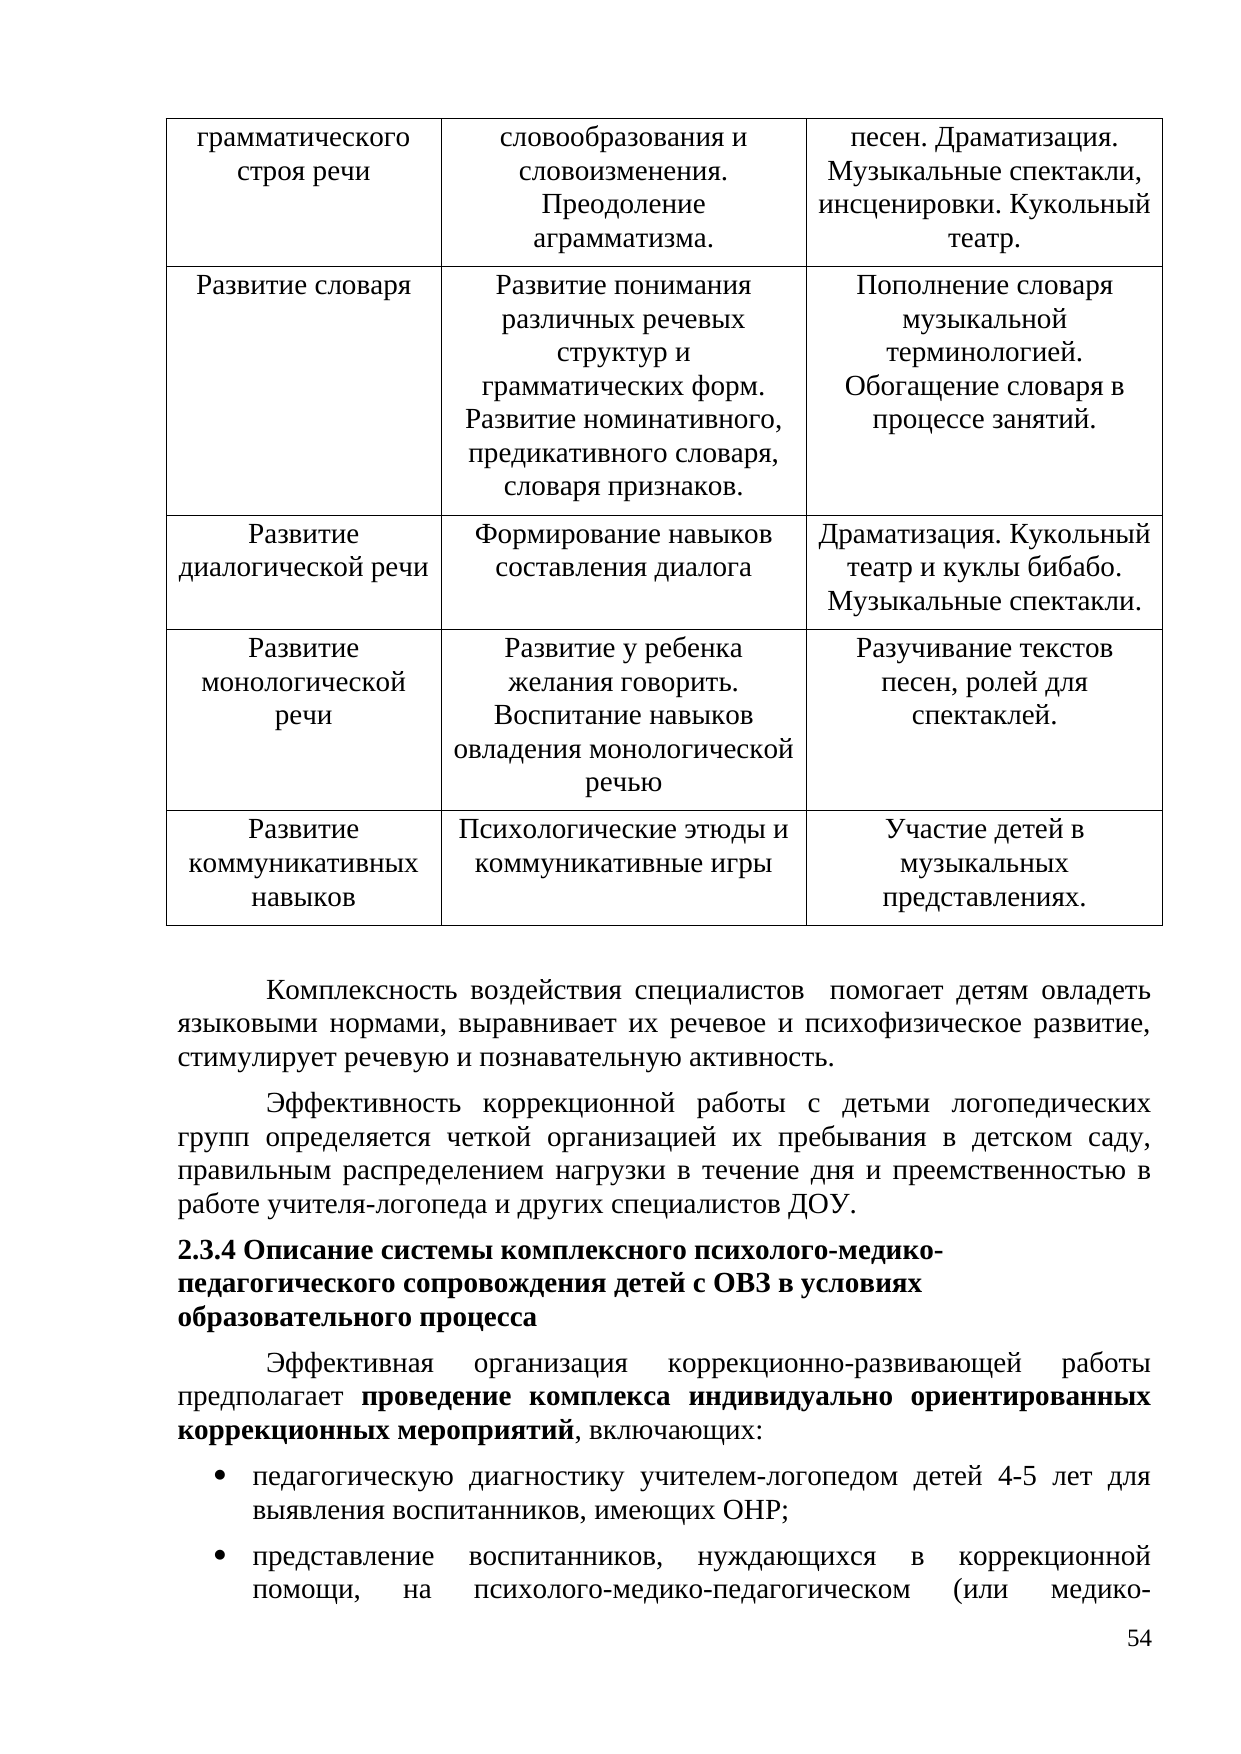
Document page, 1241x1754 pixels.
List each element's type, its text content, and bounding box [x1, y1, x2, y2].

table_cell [807, 119, 1162, 266]
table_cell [167, 119, 441, 266]
table_cell Развитие диалогической речи [167, 516, 441, 629]
text Комплексность воздействия специалистов помогает детям овладеть языковыми нормами, выравнивает их речевое и психофизическое развитие, стимулирует речевую и познавательную активность. [177, 972, 1152, 1073]
table_cell Формирование навыков составления диалога [442, 516, 806, 629]
text Эффективная организация коррекционно-развивающей работы предполагает проведение комплекса индивидуально ориентированных коррекционных мероприятий, включающих: [177, 1345, 1152, 1446]
table_cell Психологические этюды и коммуникативные игры [442, 811, 806, 925]
table_cell Развитие монологической речи [167, 630, 441, 810]
table_cell Участие детей в музыкальных представлениях. [807, 811, 1162, 925]
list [215, 1538, 1152, 1605]
table_cell Развитие понимания различных речевых структур и грамматических форм. Развитие номинативного, предикативного словаря, словаря признаков. [442, 267, 806, 514]
table_cell Разучивание текстов песен, ролей для спектаклей. [807, 630, 1162, 810]
table_cell Развитие коммуникативных навыков [167, 811, 441, 925]
list педагогическую диагностику учителем-логопедом детей 4-5 лет для выявления воспитанников, имеющих ОНР; [215, 1458, 1152, 1525]
table_cell Драматизация. Кукольный театр и куклы бибабо. Музыкальные спектакли. [807, 516, 1162, 629]
table_cell Развитие у ребенка желания говорить. Воспитание навыков овладения монологической речью [442, 630, 806, 810]
text 2.3.4 Описание системы комплексного психолого-медико- педагогического сопровождения детей с ОВЗ в условиях образовательного процесса [177, 1232, 1152, 1332]
table_cell Пополнение словаря музыкальной терминологией. Обогащение словаря в процессе занятий. [807, 267, 1162, 514]
table_cell Развитие словаря [167, 267, 441, 514]
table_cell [442, 119, 806, 266]
text Эффективность коррекционной работы с детьми логопедических групп определяется четкой организацией их пребывания в детском саду, правильным распределением нагрузки в течение дня и преемственностью в работе учителя-логопеда и других специалистов ДОУ. [177, 1085, 1152, 1219]
